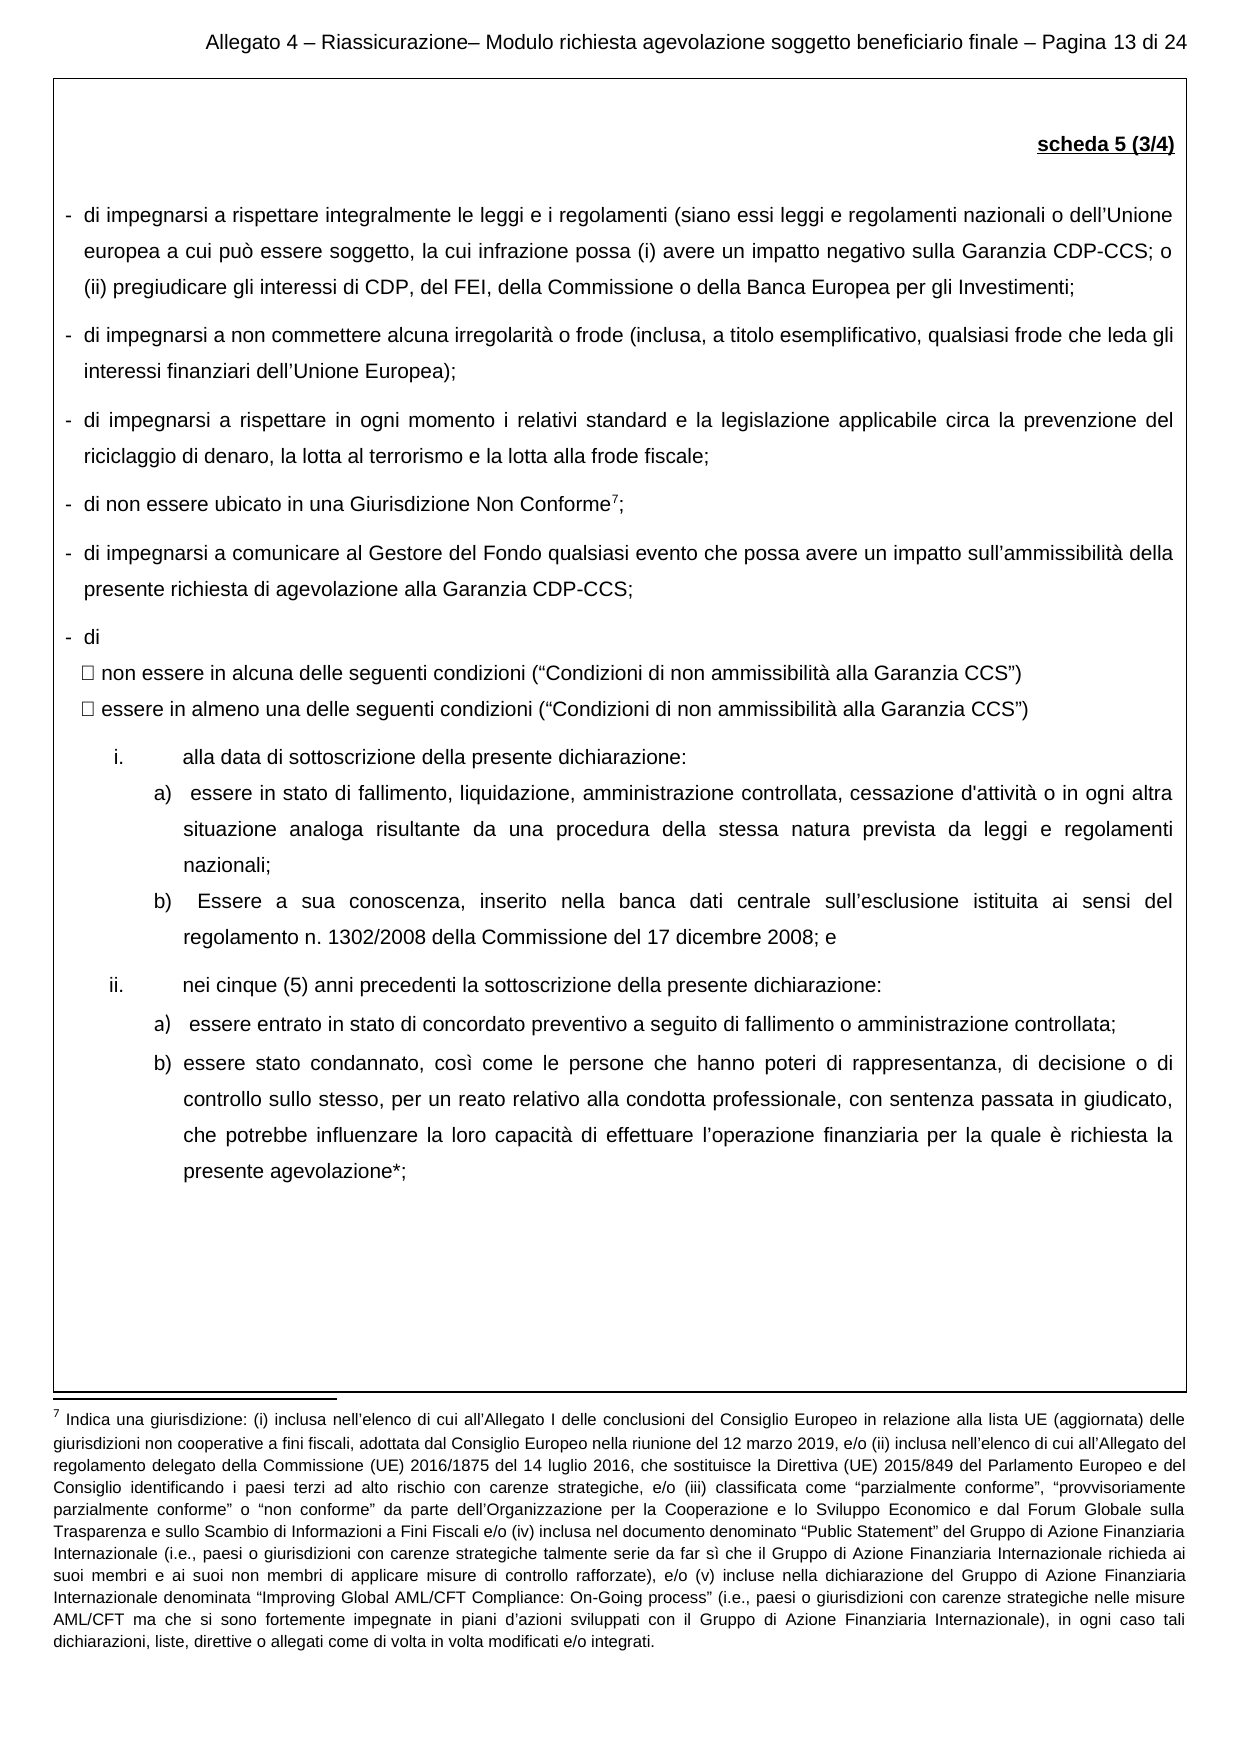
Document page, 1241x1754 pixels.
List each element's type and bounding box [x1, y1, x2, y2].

table_header [54, 79, 1186, 1391]
